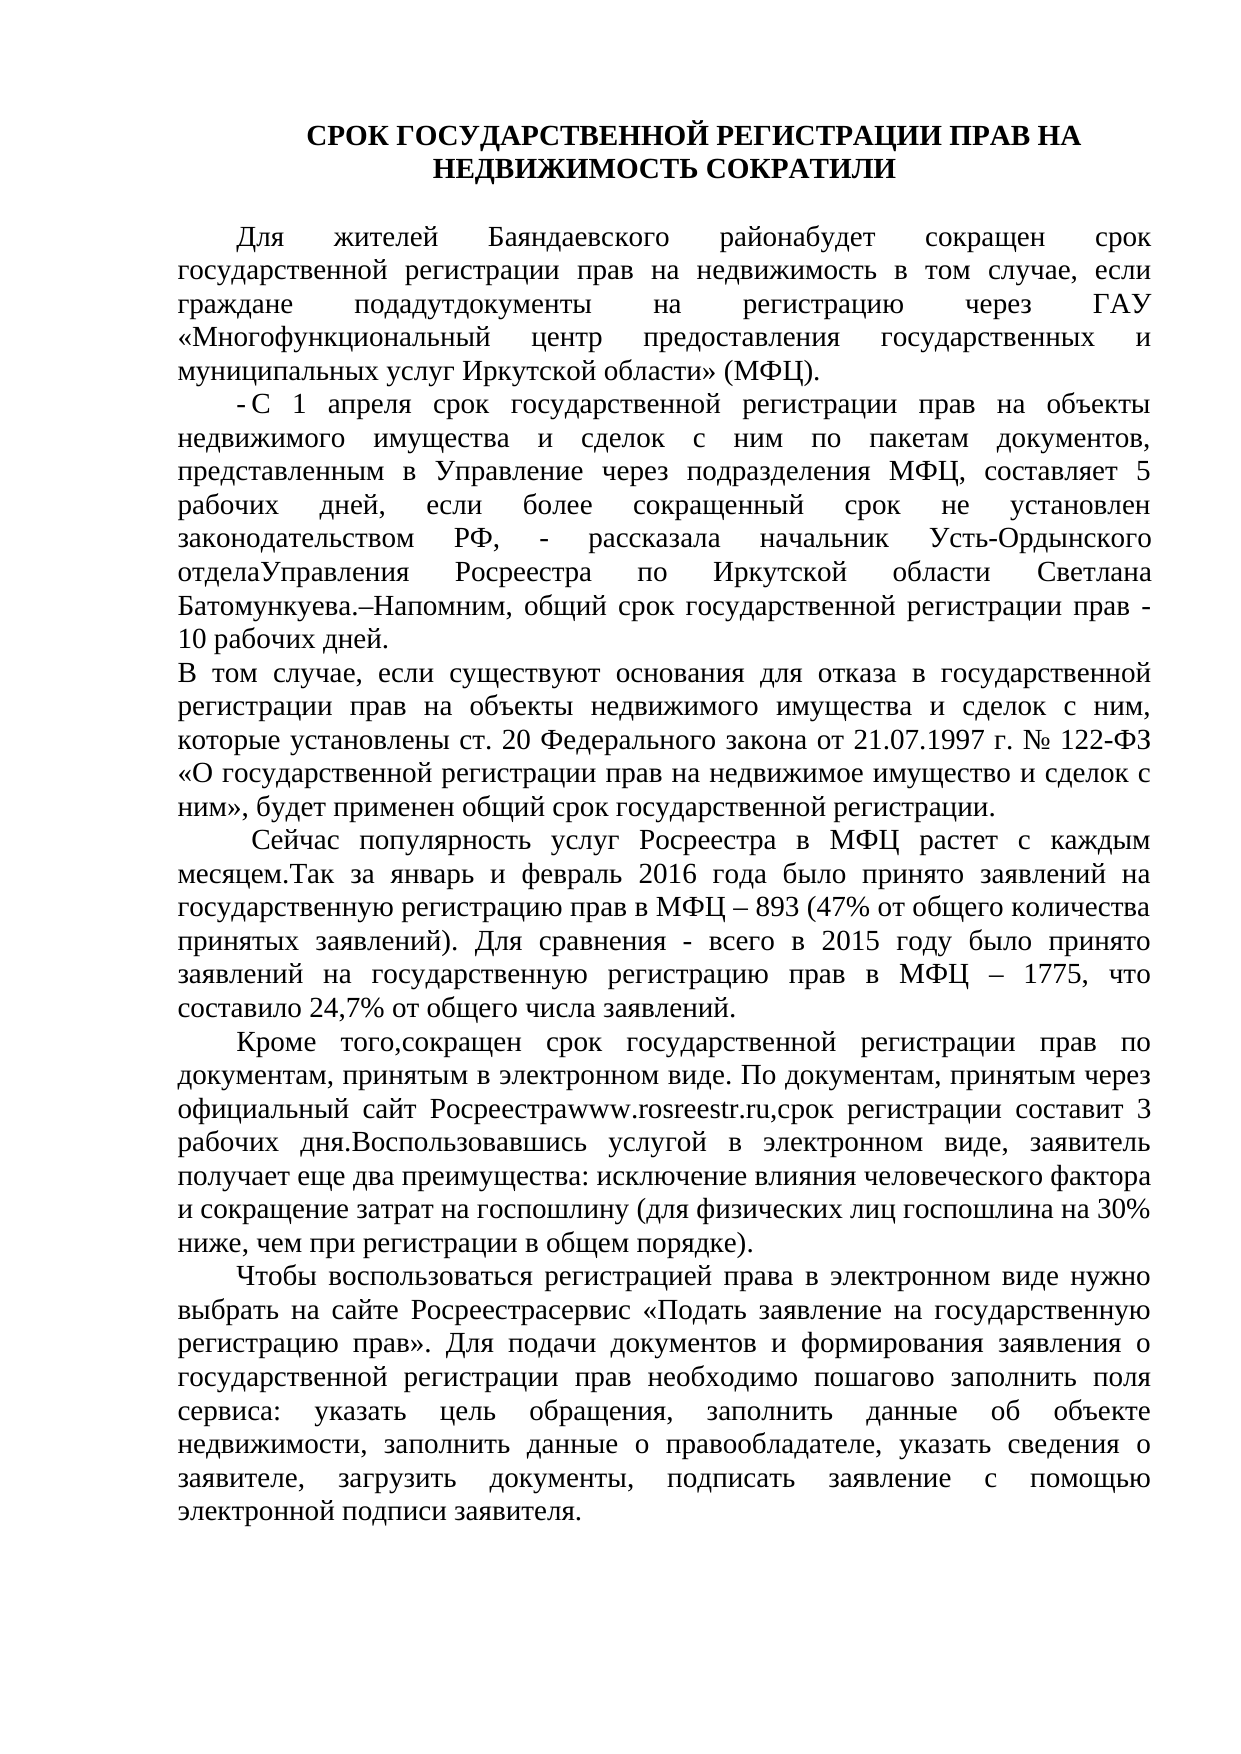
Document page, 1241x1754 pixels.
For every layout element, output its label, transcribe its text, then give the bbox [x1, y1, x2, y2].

text СРОК ГОСУДАРСТВЕННОЙ РЕГИСТРАЦИИ ПРАВ НА НЕДВИЖИМОСТЬ СОКРАТИЛИ [177, 118, 1152, 185]
text Для жителей Баяндаевского районабудет сокращен срок государственной регистрации прав на недвижимость в том случае, если граждане подадутдокументы на регистрацию через ГАУ «Многофункциональный центр предоставления государственных и муниципальных услуг Иркутской области» (МФЦ). [177, 219, 1152, 386]
text Сейчас популярность услуг Росреестра в МФЦ растет с каждым месяцем.Так за январь и февраль 2016 года было принято заявлений на государственную регистрацию прав в МФЦ – 893 (47% от общего количества принятых заявлений). Для сравнения - всего в 2015 году было принято заявлений на государственную регистрацию прав в МФЦ – 1775, что составило 24,7% от общего числа заявлений. [177, 822, 1152, 1024]
list С 1 апреля срок государственной регистрации прав на объекты недвижимого имущества и сделок с ним по пакетам документов, представленным в Управление через подразделения МФЦ, составляет 5 рабочих дней, если более сокращенный срок не установлен законодательством РФ, - рассказала начальник Усть-Ордынского отделаУправления Росреестра по Иркутской области Светлана Батомункуева.–Напомним, общий срок государственной регистрации прав - 10 рабочих дней. [177, 386, 1152, 655]
list Кроме того,сокращен срок государственной регистрации прав по документам, принятым в электронном виде. По документам, принятым через официальный сайт Росреестраwww.rosreestr.ru,срок регистрации составит 3 рабочих дня.Воспользовавшись услугой в электронном виде, заявитель получает еще два преимущества: исключение влияния человеческого фактора и сокращение затрат на госпошлину (для физических лиц госпошлина на 30% ниже, чем при регистрации в общем порядке). [177, 1024, 1152, 1258]
text В том случае, если существуют основания для отказа в государственной регистрации прав на объекты недвижимого имущества и сделок с ним, которые установлены ст. 20 Федерального закона от 21.07.1997 г. № 122-ФЗ «О государственной регистрации прав на недвижимое имущество и сделок с ним», будет применен общий срок государственной регистрации. [177, 655, 1152, 822]
list Чтобы воспользоваться регистрацией права в электронном виде нужно выбрать на сайте Росреестрасервис «Подать заявление на государственную регистрацию прав». Для подачи документов и формирования заявления о государственной регистрации прав необходимо пошагово заполнить поля сервиса: указать цель обращения, заполнить данные об объекте недвижимости, заполнить данные о правообладателе, указать сведения о заявителе, загрузить документы, подписать заявление с помощью электронной подписи заявителя. [177, 1258, 1152, 1527]
